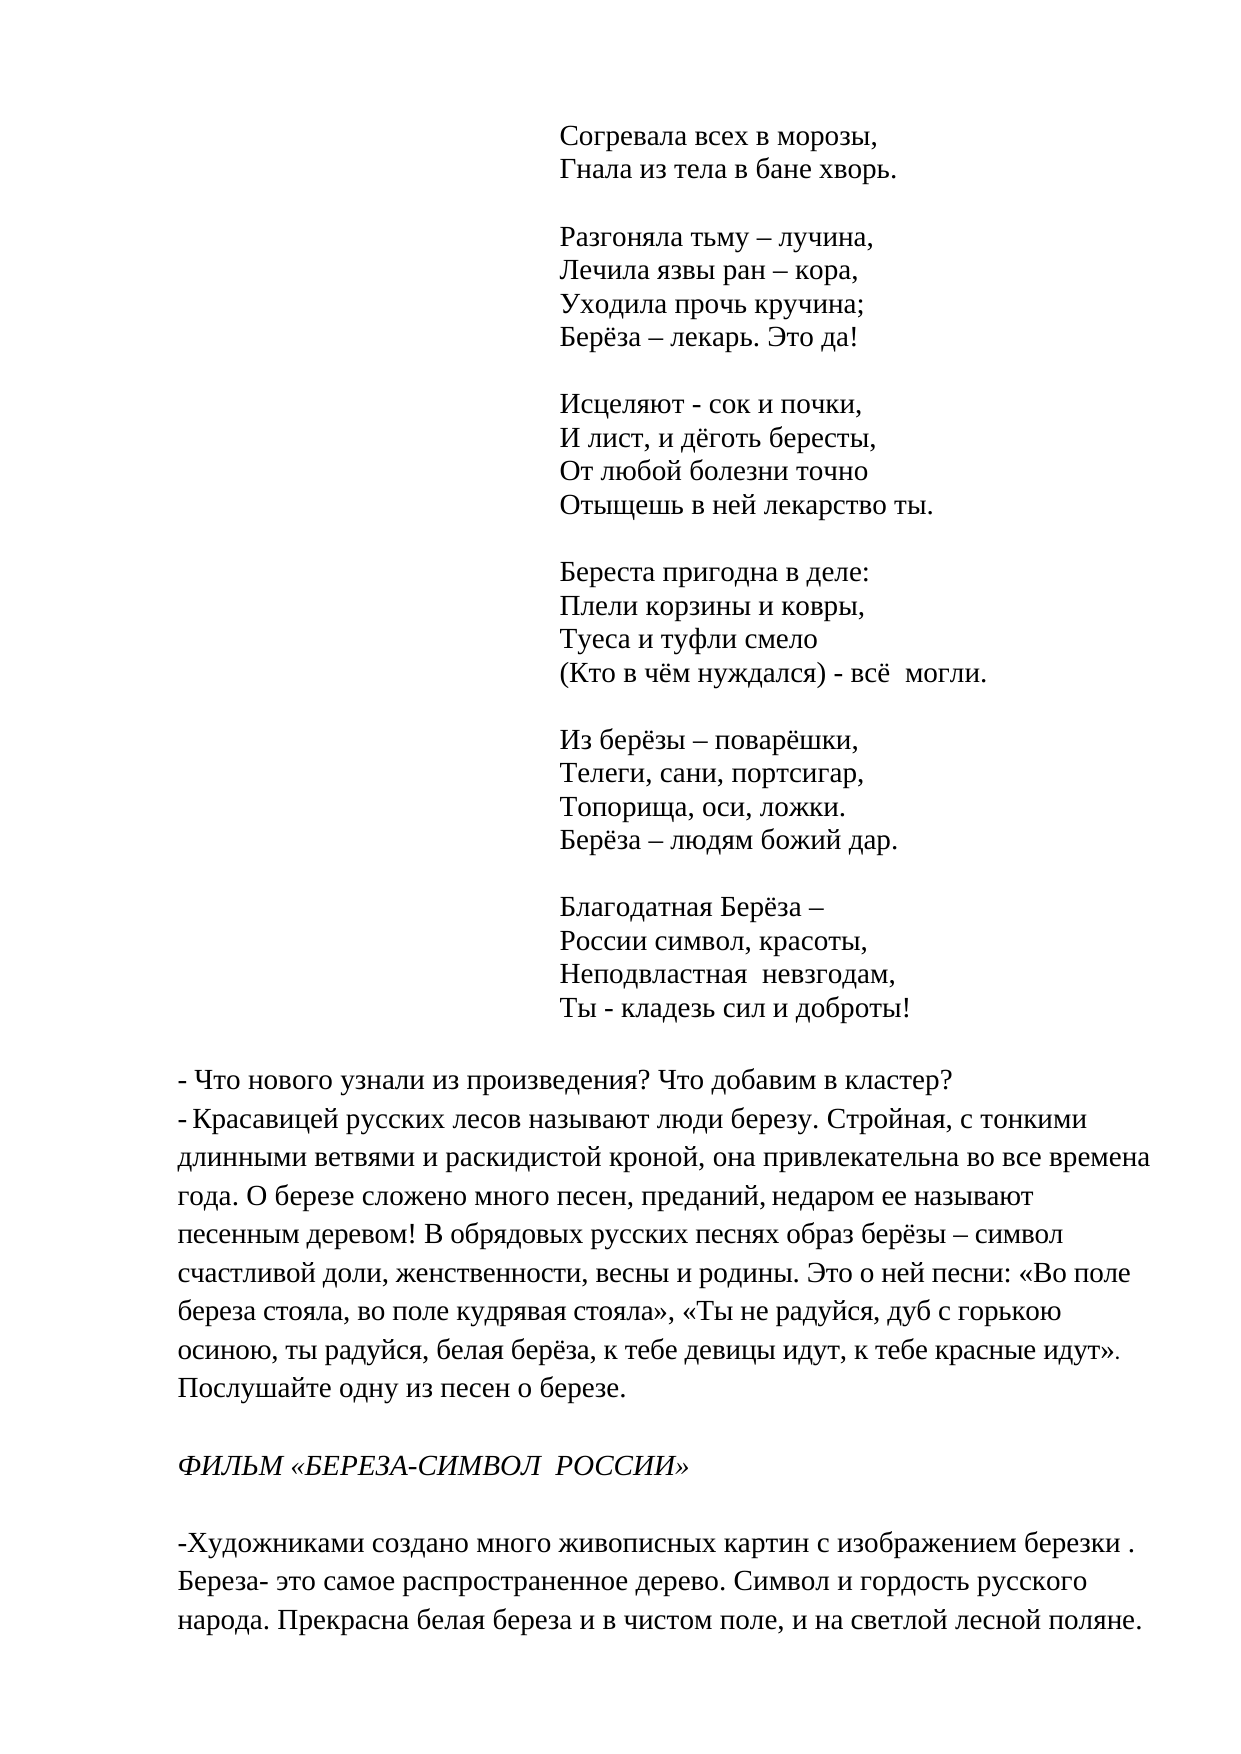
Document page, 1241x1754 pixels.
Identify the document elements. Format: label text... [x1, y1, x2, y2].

text (Кто в чём нуждался) - всё могли. [177, 655, 1152, 688]
text Из берёзы – поварёшки, [177, 722, 1152, 755]
text И лист, и дёготь бересты, [177, 420, 1152, 453]
text Неподвластная невзгодам, [177, 957, 1152, 990]
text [177, 1525, 1152, 1635]
text Лечила язвы ран – кора, [177, 252, 1152, 286]
text Гнала из тела в бане хворь. [177, 152, 1152, 185]
text Береста пригодна в деле: [177, 554, 1152, 588]
text Телеги, сани, портсигар, [177, 755, 1152, 789]
text Исцеляют - сок и почки, [177, 386, 1152, 420]
text - Красавицей русских лесов называют люди березу. Стройная, с тонкими длинными ветвями и раскидистой кроной, она привлекательна во все времена года. О березе сложено много песен, преданий, недаром ее называют песенным деревом! В обрядовых русских песнях образ берёзы – символ счастливой доли, женственности, весны и родины. Это о ней песни: «Во поле береза стояла, во поле кудрявая стояла», «Ты не радуйся, дуб с горькою осиною, ты радуйся, белая берёза, к тебе девицы идут, к тебе красные идут». Послушайте одну из песен о березе. [177, 1101, 1152, 1404]
text Плели корзины и ковры, [177, 588, 1152, 621]
text Туеса и туфли смело [177, 621, 1152, 655]
text Разгоняла тьму – лучина, [177, 219, 1152, 252]
text Берёза – людям божий дар. [177, 822, 1152, 856]
text Благодатная Берёза – [177, 889, 1152, 923]
text ФИЛЬМ «БЕРЕЗА-СИМВОЛ РОССИИ» [177, 1448, 1152, 1481]
text - Что нового узнали из произведения? Что добавим в кластер? [177, 1062, 1152, 1096]
text России символ, красоты, [177, 923, 1152, 957]
text Топорища, оси, ложки. [177, 789, 1152, 822]
text От любой болезни точно [177, 453, 1152, 487]
text Ты - кладезь сил и доброты! [177, 990, 1152, 1024]
text Отыщешь в ней лекарство ты. [177, 487, 1152, 521]
text Уходила прочь кручина; [177, 286, 1152, 319]
text Берёза – лекарь. Это да! [177, 319, 1152, 353]
text Согревала всех в морозы, [177, 118, 1152, 152]
